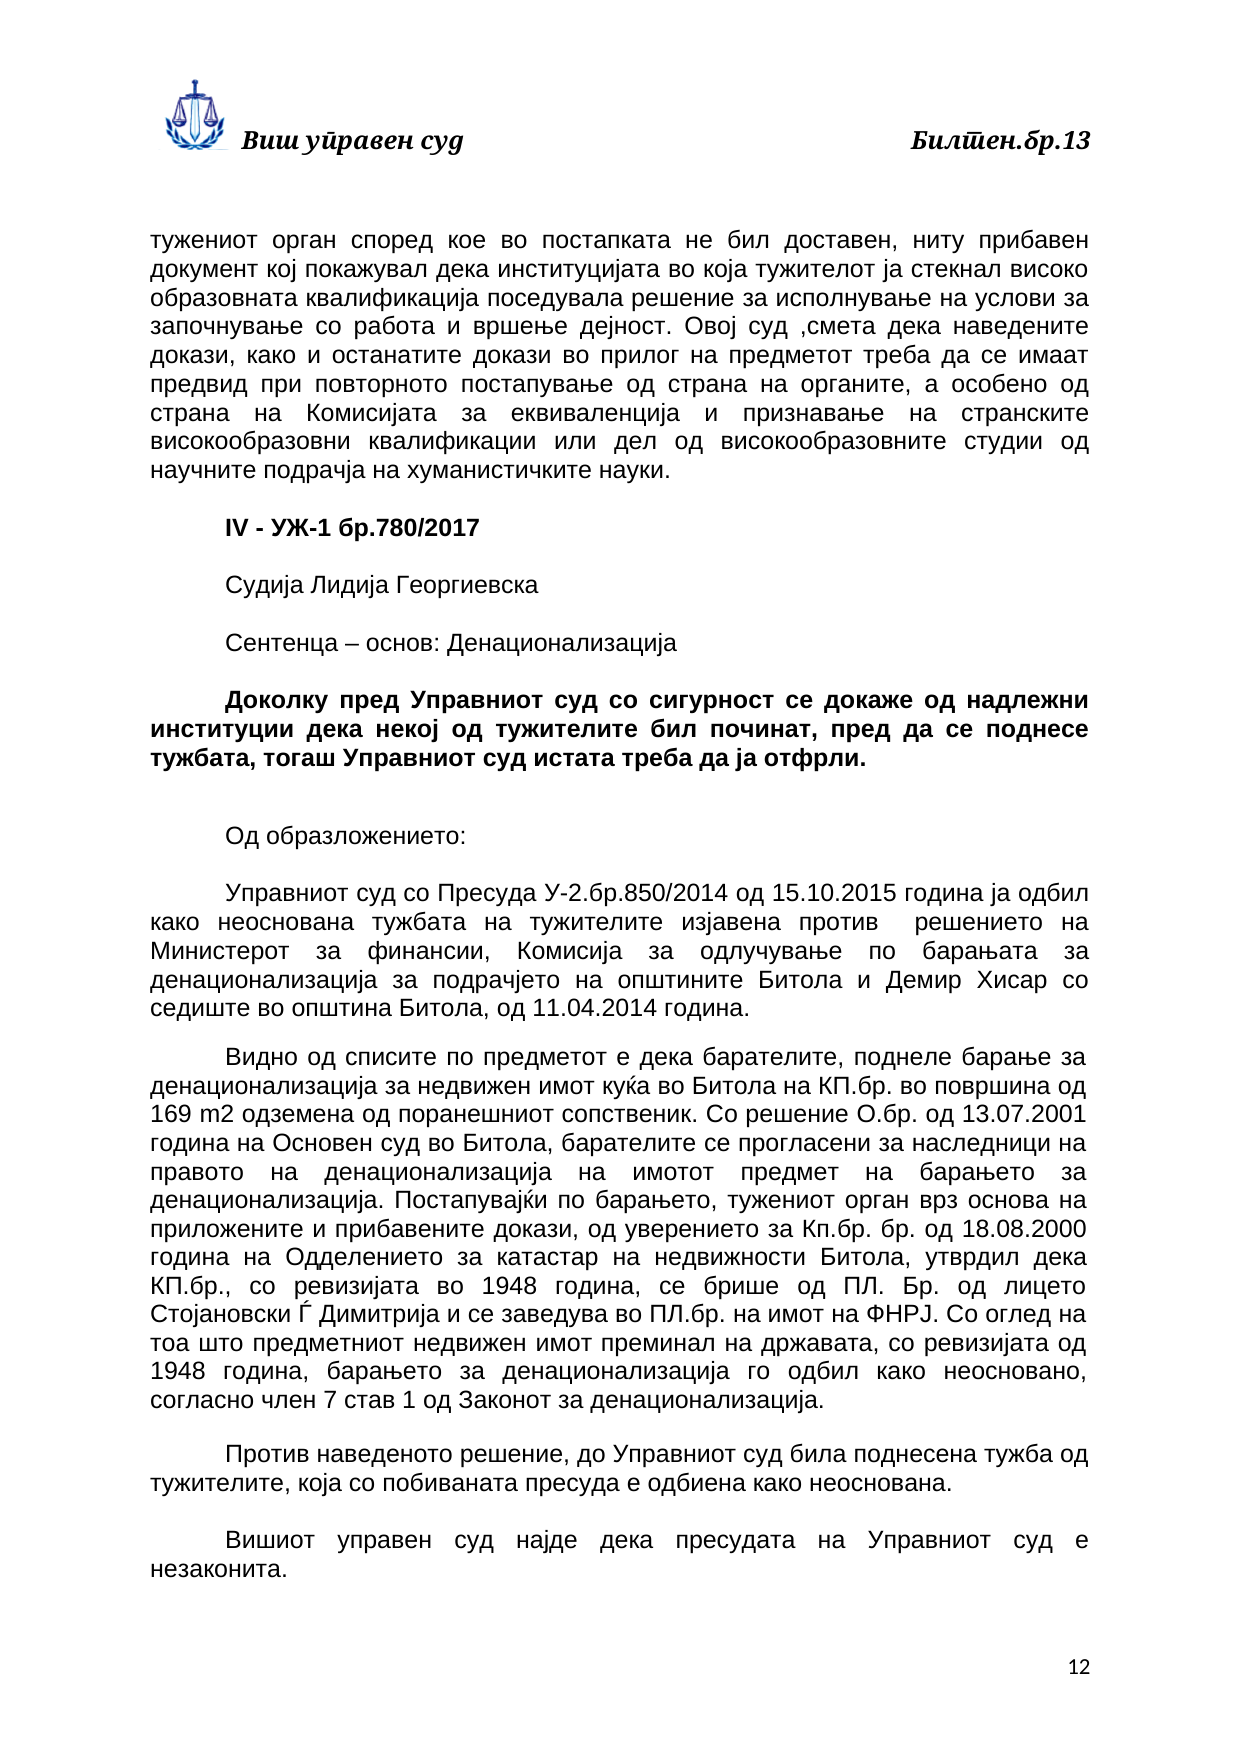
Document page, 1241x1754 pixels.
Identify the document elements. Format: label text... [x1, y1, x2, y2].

text Од образложението: [150, 821, 1090, 850]
text Управниот суд со Пресуда У-2.бр.850/2014 од 15.10.2015 година ја одбил како неоснована тужбата на тужителите изјавена против решението на Министерот за финансии, Комисија за одлучување по барањата за денационализација за подрачјето на општините Битола и Демир Хисар со седиште во општина Битола, од 11.04.2014 година. [150, 878, 1090, 1022]
text Доколку пред Управниот суд со сигурност се докаже од надлежни институции дека некој од тужителите бил починат, пред да се поднесе тужбата, тогаш Управниот суд истата треба да ја отфрли. [150, 685, 1090, 771]
text IV - УЖ-1 бр.780/2017 [150, 513, 1090, 541]
text Сентенца – основ: Денационализација [150, 628, 1090, 656]
text Видно од списите по предметот е дека барателите, поднеле барање за денационализација за недвижен имот куќа во Битола на КП.бр. во површина од 169 m2 одземена од поранешниот сопственик. Со решение О.бр. од 13.07.2001 година на Основен суд во Битола, барателите се прогласени за наследници на правото на денационализација на имотот предмет на барањето за денационализација. Постапувајќи по барањето, тужениот орган врз основа на приложените и прибавените докази, од уверението за Кп.бр. бр. од 18.08.2000 година на Одделението за катастар на недвижности Битола, утврдил дека КП.бр., со ревизијата во 1948 година, се брише од ПЛ. Бр. од лицето Стојановски Ѓ Димитрија и се заведува во ПЛ.бр. на имот на ФНРЈ. Со оглед на тоа што предметниот недвижен имот преминал на државата, со ревизијата од 1948 година, барањето за денационализација го одбил како неосновано, согласно член 7 став 1 од Законот за денационализација. [150, 1043, 1088, 1414]
text Вишиот управен суд најде дека пресудата на Управниот суд е незаконита. [150, 1525, 1090, 1583]
text Судија Лидија Георгиевска [150, 570, 1090, 599]
picture [150, 73, 235, 150]
text Против наведеното решение, до Управниот суд била поднесена тужба од тужителите, која со побиваната пресуда е одбиена како неоснована. [150, 1439, 1090, 1497]
